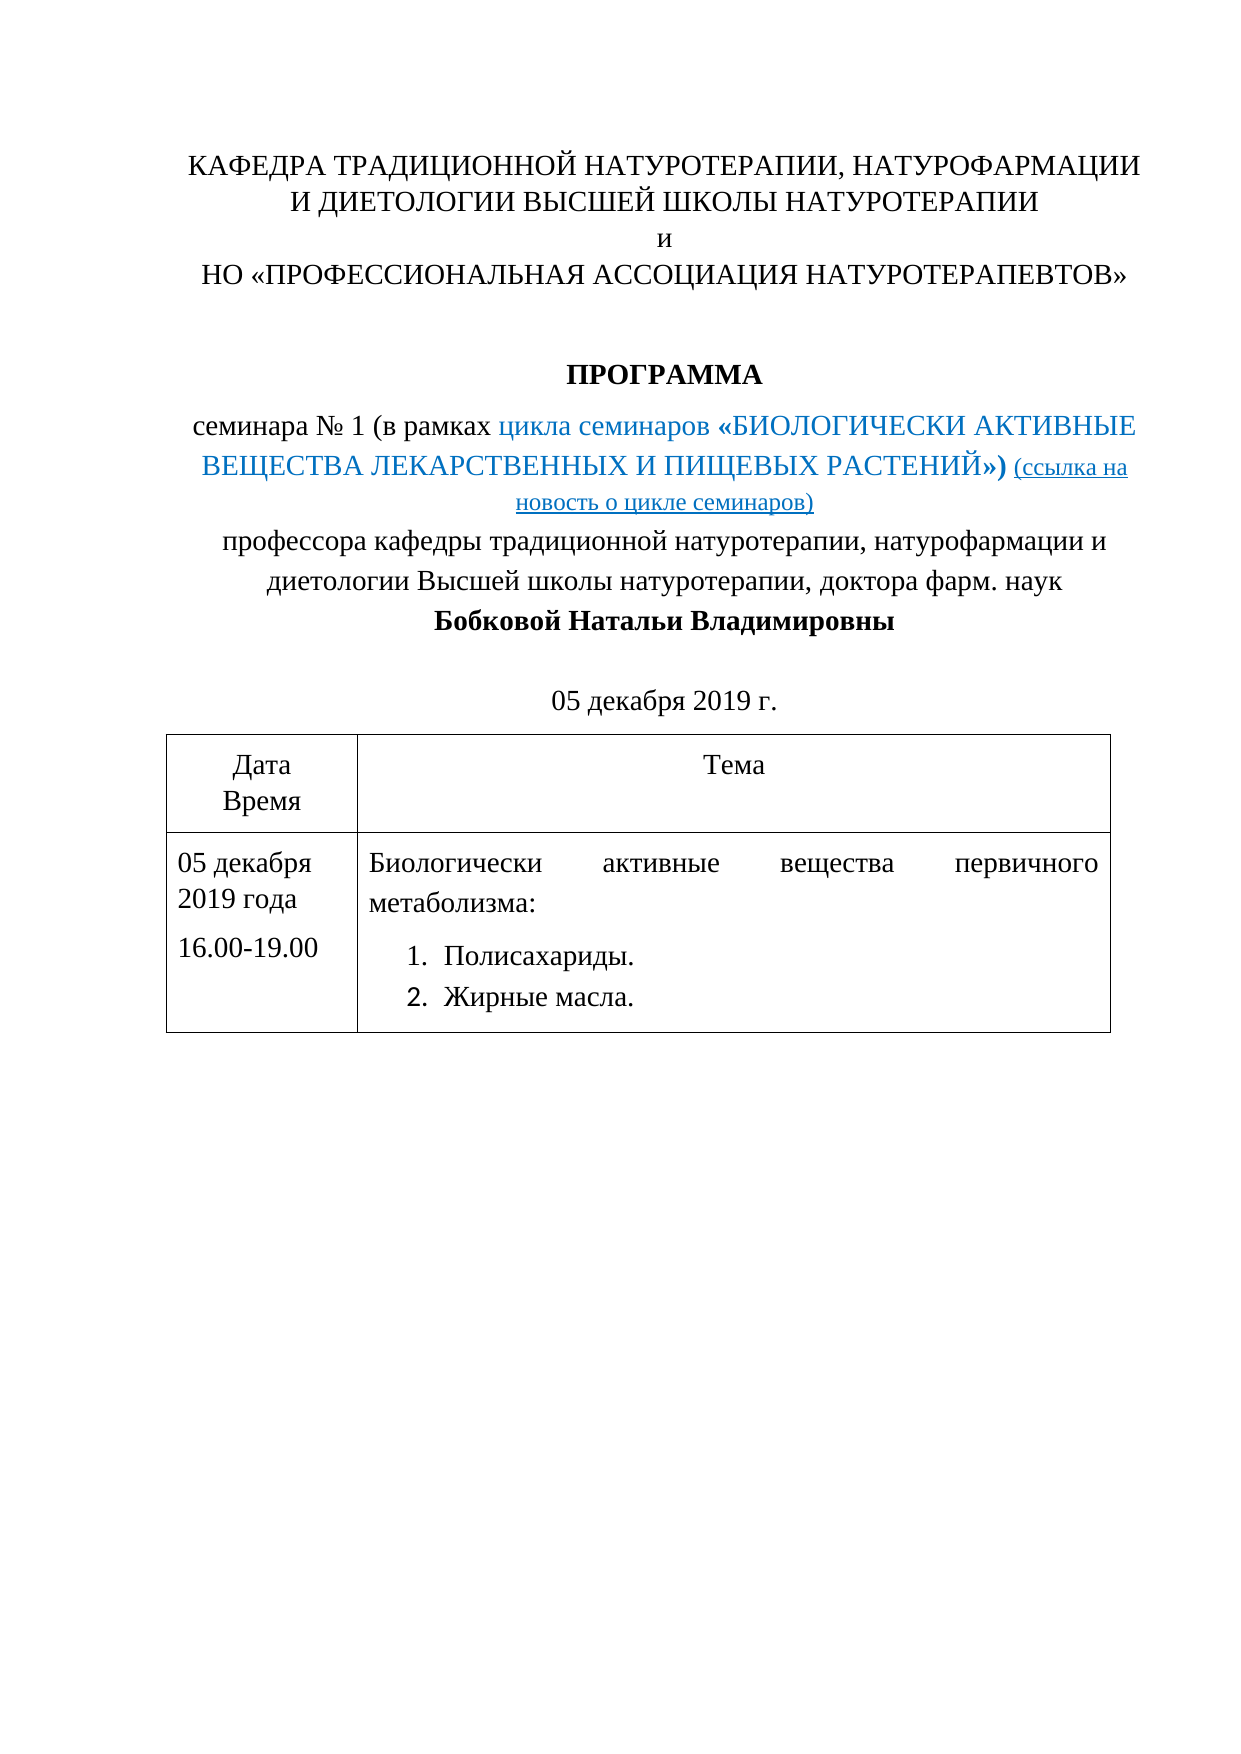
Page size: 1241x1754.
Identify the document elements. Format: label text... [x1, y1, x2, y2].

text НО «ПРОФЕССИОНАЛЬНАЯ АССОЦИАЦИЯ НАТУРОТЕРАПЕВТОВ» [177, 257, 1152, 290]
table_cell 05 декабря 2019 года 16.00-19.00 [167, 833, 357, 1032]
text Бобковой Натальи Владимировны [177, 603, 1152, 637]
text ПРОГРАММА [177, 357, 1152, 391]
table_header Тема [358, 735, 1110, 832]
table_cell Биологически активные вещества первичного метаболизма: Полисахариды. Жирные масла. [358, 833, 1110, 1032]
text и [177, 221, 1152, 254]
text КАФЕДРА ТРАДИЦИОННОЙ НАТУРОТЕРАПИИ, НАТУРОФАРМАЦИИ И ДИЕТОЛОГИИ ВЫСШЕЙ ШКОЛЫ НАТУРОТЕРАПИИ [177, 148, 1152, 218]
text семинара № 1 (в рамках цикла семинаров «БИОЛОГИЧЕСКИ АКТИВНЫЕ ВЕЩЕСТВА ЛЕКАРСТВЕННЫХ И ПИЩЕВЫХ РАСТЕНИЙ») (ссылка на новость о цикле семинаров) профессора кафедры традиционной натуротерапии, натурофармации и диетологии Высшей школы натуротерапии, доктора фарм. наук [177, 408, 1152, 596]
table_header Дата Время [167, 735, 357, 832]
text 05 декабря 2019 г. [177, 683, 1152, 717]
